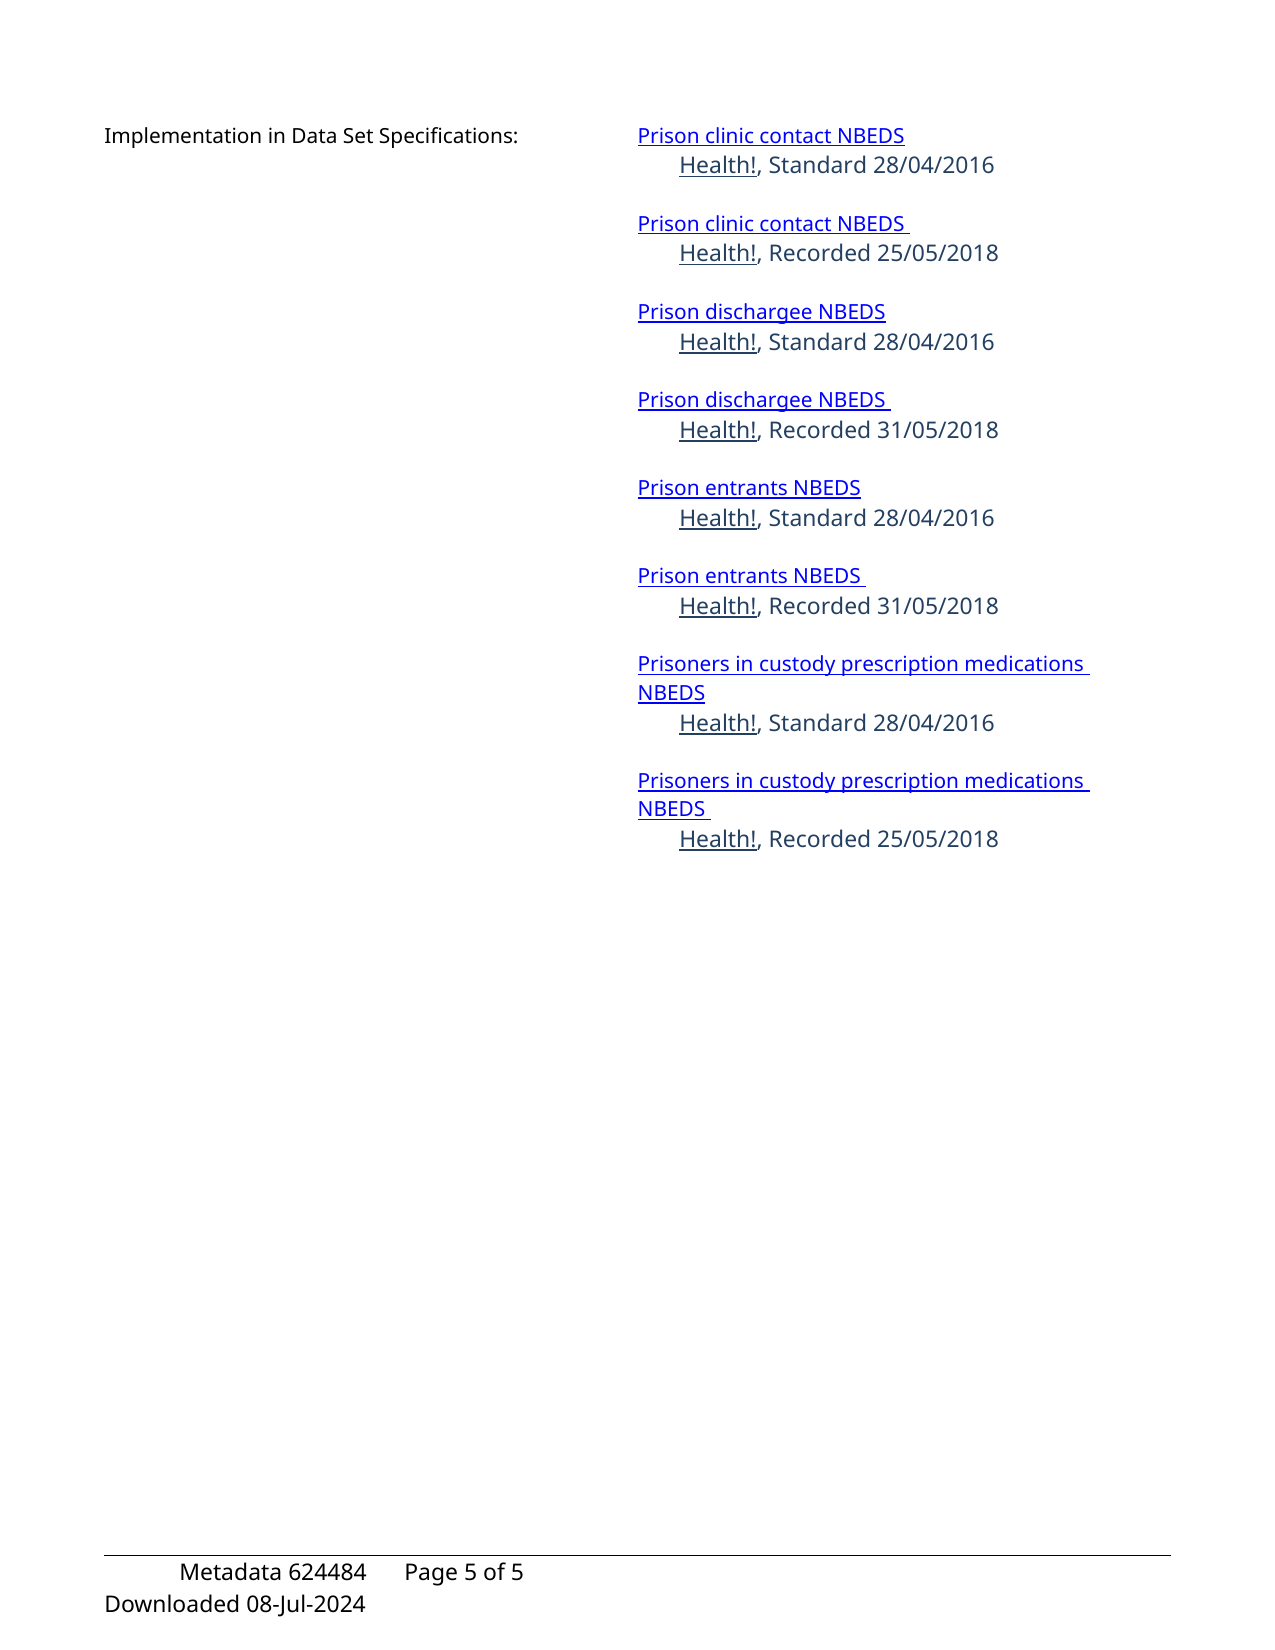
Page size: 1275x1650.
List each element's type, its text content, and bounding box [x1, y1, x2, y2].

table_cell Prison clinic contact NBEDS Health!, Standard 28/04/2016 Prison clinic contact NBEDS Health!, Recorded 25/05/2018 Prison dischargee NBEDS Health!, Standard 28/04/2016 Prison dischargee NBEDS Health!, Recorded 31/05/2018 Prison entrants NBEDS Health!, Standard 28/04/2016 Prison entrants NBEDS Health!, Recorded 31/05/2018 Prisoners in custody prescription medications NBEDS Health!, Standard 28/04/2016 Prisoners in custody prescription medications NBEDS Health!, Recorded 25/05/2018 [626, 110, 1159, 922]
table_cell Implementation in Data Set Specifications: [93, 110, 626, 922]
